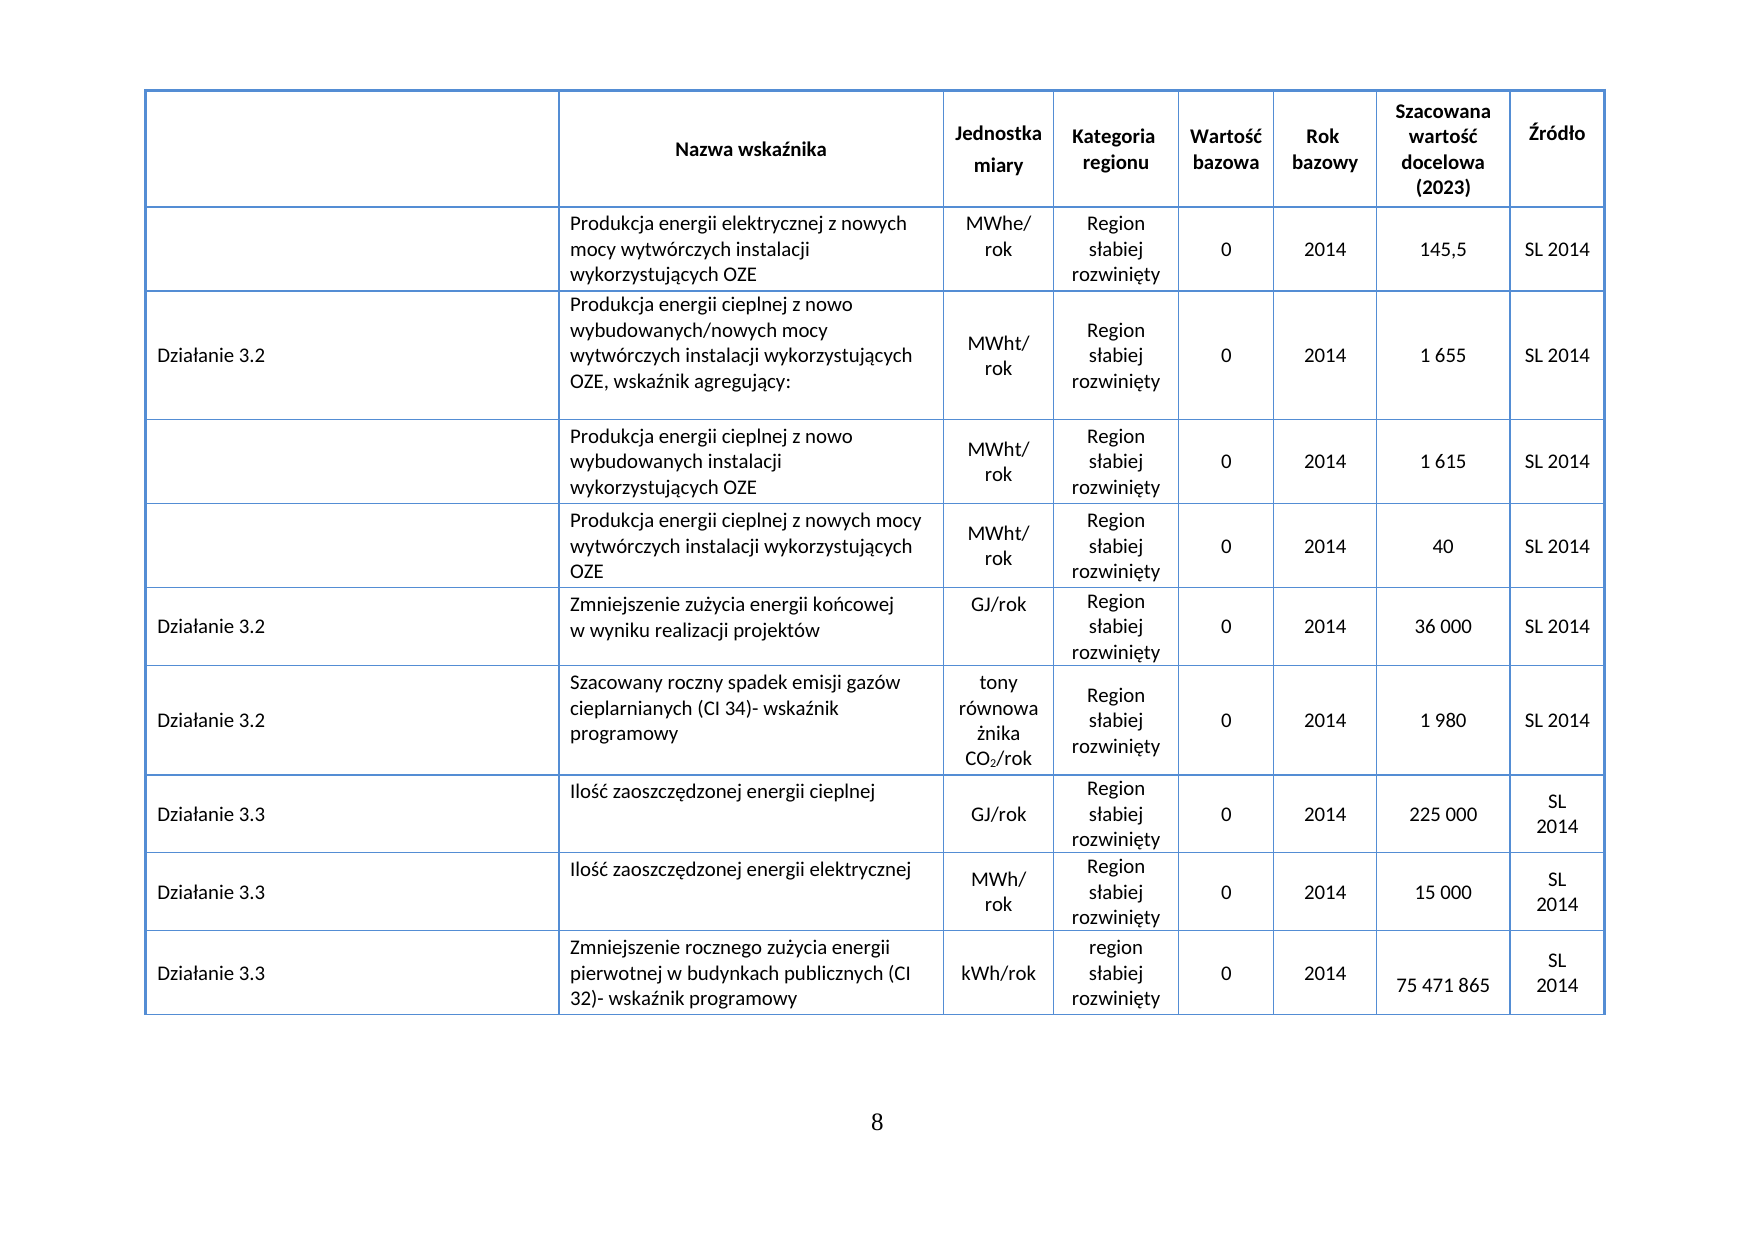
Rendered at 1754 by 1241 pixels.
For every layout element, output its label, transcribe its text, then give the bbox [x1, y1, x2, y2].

table_cell GJ/rok [944, 776, 1053, 852]
table_cell SL 2014 [1511, 292, 1603, 419]
table_cell SL 2014 [1511, 208, 1603, 290]
table_cell 2014 [1274, 776, 1376, 852]
table_cell 36 000 [1377, 588, 1509, 664]
table_header Źródło [1511, 92, 1603, 206]
table_cell 2014 [1274, 292, 1376, 419]
table_cell Region słabiej rozwinięty [1054, 292, 1178, 419]
table_cell 0 [1179, 853, 1273, 930]
table_cell tony równoważnika CO2/rok [944, 666, 1053, 774]
table_cell 1 655 [1377, 292, 1509, 419]
table_cell 2014 [1274, 208, 1376, 290]
table_cell 0 [1179, 420, 1273, 503]
table_cell 0 [1179, 666, 1273, 774]
table_cell Działanie 3.3 [147, 853, 558, 930]
table_cell Region słabiej rozwinięty [1054, 853, 1178, 930]
table_cell 225 000 [1377, 776, 1509, 852]
table_cell 0 [1179, 588, 1273, 664]
table_cell Region słabiej rozwinięty [1054, 666, 1178, 774]
table_cell Region słabiej rozwinięty [1054, 588, 1178, 664]
table_cell [147, 420, 558, 503]
table_cell 40 [1377, 504, 1509, 587]
table_cell Działanie 3.3 [147, 931, 558, 1014]
table_cell Produkcja energii cieplnej z nowo wybudowanych/nowych mocy wytwórczych instalacji wykorzystujących OZE, wskaźnik agregujący: [560, 292, 943, 419]
table_cell SL 2014 [1511, 931, 1603, 1014]
table_cell SL 2014 [1511, 776, 1603, 852]
table_cell Region słabiej rozwinięty [1054, 776, 1178, 852]
table_cell 2014 [1274, 420, 1376, 503]
table_cell 2014 [1274, 504, 1376, 587]
table_cell Region słabiej rozwinięty [1054, 420, 1178, 503]
table_cell GJ/rok [944, 588, 1053, 664]
table_cell MWht/rok [944, 420, 1053, 503]
table_cell Produkcja energii elektrycznej z nowych mocy wytwórczych instalacji wykorzystujących OZE [560, 208, 943, 290]
table_cell Ilość zaoszczędzonej energii cieplnej [560, 776, 943, 852]
table_cell 2014 [1274, 666, 1376, 774]
table_cell 1 980 [1377, 666, 1509, 774]
table_cell 2014 [1274, 853, 1376, 930]
table_cell 2014 [1274, 588, 1376, 664]
table_cell Szacowany roczny spadek emisji gazów cieplarnianych (CI 34)- wskaźnik programowy [560, 666, 943, 774]
table_cell 0 [1179, 292, 1273, 419]
table_cell 0 [1179, 931, 1273, 1014]
table_cell Działanie 3.2 [147, 588, 558, 664]
table_cell Produkcja energii cieplnej z nowych mocy wytwórczych instalacji wykorzystujących OZE [560, 504, 943, 587]
table_cell MWh/rok [944, 853, 1053, 930]
table_cell Działanie 3.3 [147, 776, 558, 852]
table_header Szacowana wartość docelowa (2023) [1377, 92, 1509, 206]
table_cell Zmniejszenie zużycia energii końcowej w wyniku realizacji projektów [560, 588, 943, 664]
table_cell [147, 504, 558, 587]
table_cell 1 615 [1377, 420, 1509, 503]
table_cell SL 2014 [1511, 420, 1603, 503]
table_header Jednostka miary [944, 92, 1053, 206]
table_cell [147, 208, 558, 290]
table_cell MWht/rok [944, 292, 1053, 419]
table_header Kategoria regionu [1054, 92, 1178, 206]
table_cell region słabiej rozwinięty [1054, 931, 1178, 1014]
table_cell SL 2014 [1511, 853, 1603, 930]
table_cell 15 000 [1377, 853, 1509, 930]
table_cell Zmniejszenie rocznego zużycia energii pierwotnej w budynkach publicznych (CI 32)- wskaźnik programowy [560, 931, 943, 1014]
table_cell Działanie 3.2 [147, 666, 558, 774]
table_cell Produkcja energii cieplnej z nowo wybudowanych instalacji wykorzystujących OZE [560, 420, 943, 503]
table_header Nazwa wskaźnika [560, 92, 943, 206]
table_cell SL 2014 [1511, 504, 1603, 587]
table_header Rok bazowy [1274, 92, 1376, 206]
table_cell kWh/rok [944, 931, 1053, 1014]
table_cell MWhe/rok [944, 208, 1053, 290]
table_header Wartość bazowa [1179, 92, 1273, 206]
table_cell Region słabiej rozwinięty [1054, 208, 1178, 290]
table_cell 0 [1179, 504, 1273, 587]
table_header [147, 92, 558, 206]
table_cell 2014 [1274, 931, 1376, 1014]
table_cell SL 2014 [1511, 588, 1603, 664]
table_cell 145,5 [1377, 208, 1509, 290]
table_cell Ilość zaoszczędzonej energii elektrycznej [560, 853, 943, 930]
table_cell 0 [1179, 208, 1273, 290]
table_cell 0 [1179, 776, 1273, 852]
table_cell 75 471 865 [1377, 931, 1509, 1014]
table_cell Działanie 3.2 [147, 292, 558, 419]
table_cell SL 2014 [1511, 666, 1603, 774]
table_cell MWht/rok [944, 504, 1053, 587]
table_cell Region słabiej rozwinięty [1054, 504, 1178, 587]
